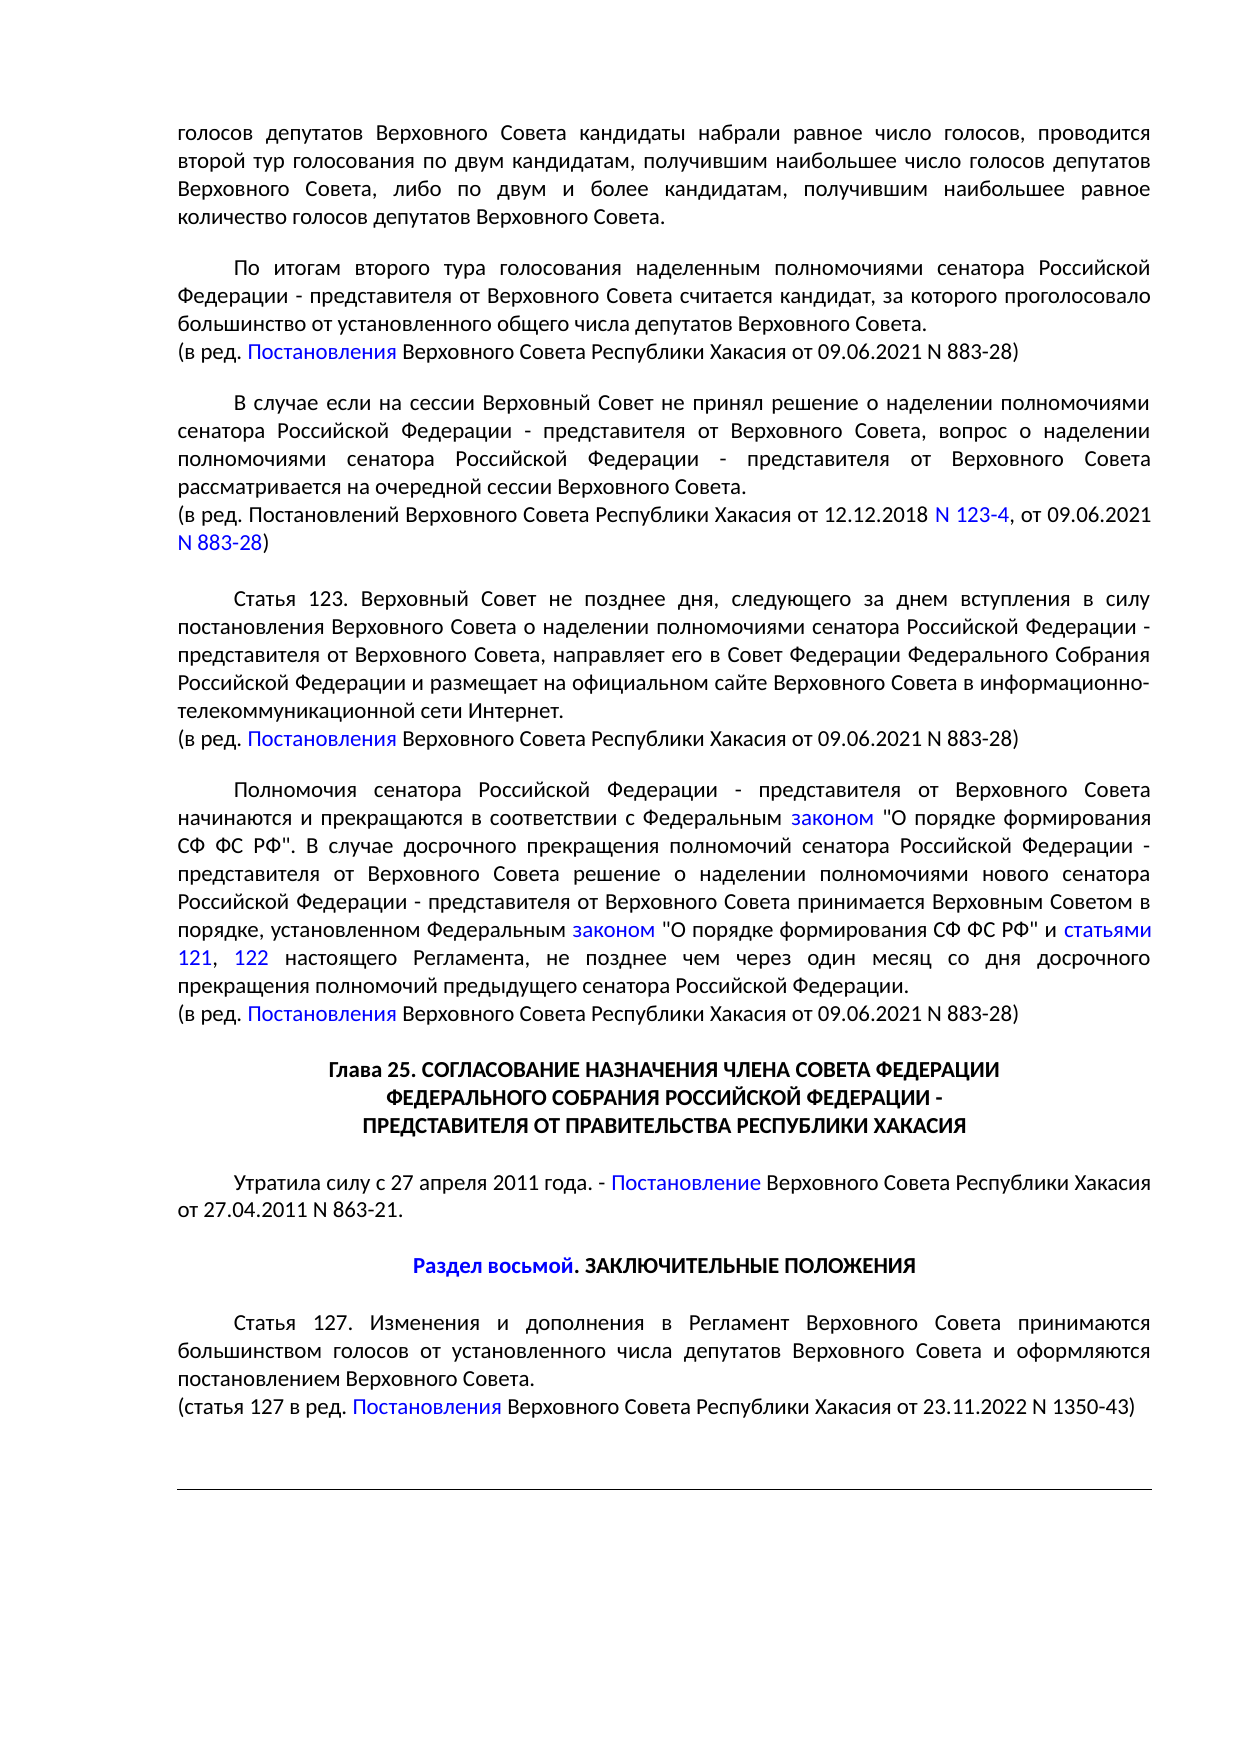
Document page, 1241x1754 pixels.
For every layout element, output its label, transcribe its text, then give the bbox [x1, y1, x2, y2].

text Полномочия сенатора Российской Федерации - представителя от Верховного Совета начинаются и прекращаются в соответствии с Федеральным законом "О порядке формирования СФ ФС РФ". В случае досрочного прекращения полномочий сенатора Российской Федерации - представителя от Верховного Совета решение о наделении полномочиями нового сенатора Российской Федерации - представителя от Верховного Совета принимается Верховным Советом в порядке, установленном Федеральным законом "О порядке формирования СФ ФС РФ" и статьями 121, 122 настоящего Регламента, не позднее чем через один месяц со дня досрочного прекращения полномочий предыдущего сенатора Российской Федерации. [177, 775, 1152, 999]
text Утратила силу с 27 апреля 2011 года. - Постановление Верховного Совета Республики Хакасия от 27.04.2011 N 863-21. [177, 1168, 1152, 1224]
title Раздел восьмой. ЗАКЛЮЧИТЕЛЬНЫЕ ПОЛОЖЕНИЯ [177, 1252, 1152, 1280]
title Глава 25. СОГЛАСОВАНИЕ НАЗНАЧЕНИЯ ЧЛЕНА СОВЕТА ФЕДЕРАЦИИ [177, 1056, 1152, 1083]
text В случае если на сессии Верховный Совет не принял решение о наделении полномочиями сенатора Российской Федерации - представителя от Верховного Совета, вопрос о наделении полномочиями сенатора Российской Федерации - представителя от Верховного Совета рассматривается на очередной сессии Верховного Совета. [177, 388, 1152, 500]
text (в ред. Постановлений Верховного Совета Республики Хакасия от 12.12.2018 N 123-4, от 09.06.2021 N 883-28) [177, 500, 1152, 556]
text Статья 127. Изменения и дополнения в Регламент Верховного Совета принимаются большинством голосов от установленного числа депутатов Верховного Совета и оформляются постановлением Верховного Совета. [177, 1308, 1152, 1392]
text (в ред. Постановления Верховного Совета Республики Хакасия от 09.06.2021 N 883-28) [177, 999, 1152, 1027]
text (в ред. Постановления Верховного Совета Республики Хакасия от 09.06.2021 N 883-28) [177, 337, 1152, 365]
title ФЕДЕРАЛЬНОГО СОБРАНИЯ РОССИЙСКОЙ ФЕДЕРАЦИИ - [177, 1083, 1152, 1112]
text (статья 127 в ред. Постановления Верховного Совета Республики Хакасия от 23.11.2022 N 1350-43) [177, 1392, 1152, 1420]
text По итогам второго тура голосования наделенным полномочиями сенатора Российской Федерации - представителя от Верховного Совета считается кандидат, за которого проголосовало большинство от установленного общего числа депутатов Верховного Совета. [177, 253, 1152, 337]
text Статья 123. Верховный Совет не позднее дня, следующего за днем вступления в силу постановления Верховного Совета о наделении полномочиями сенатора Российской Федерации - представителя от Верховного Совета, направляет его в Совет Федерации Федерального Собрания Российской Федерации и размещает на официальном сайте Верховного Совета в информационно-телекоммуникационной сети Интернет. [177, 584, 1152, 724]
text (в ред. Постановления Верховного Совета Республики Хакасия от 09.06.2021 N 883-28) [177, 724, 1152, 752]
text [177, 118, 1152, 230]
title ПРЕДСТАВИТЕЛЯ ОТ ПРАВИТЕЛЬСТВА РЕСПУБЛИКИ ХАКАСИЯ [177, 1112, 1152, 1139]
